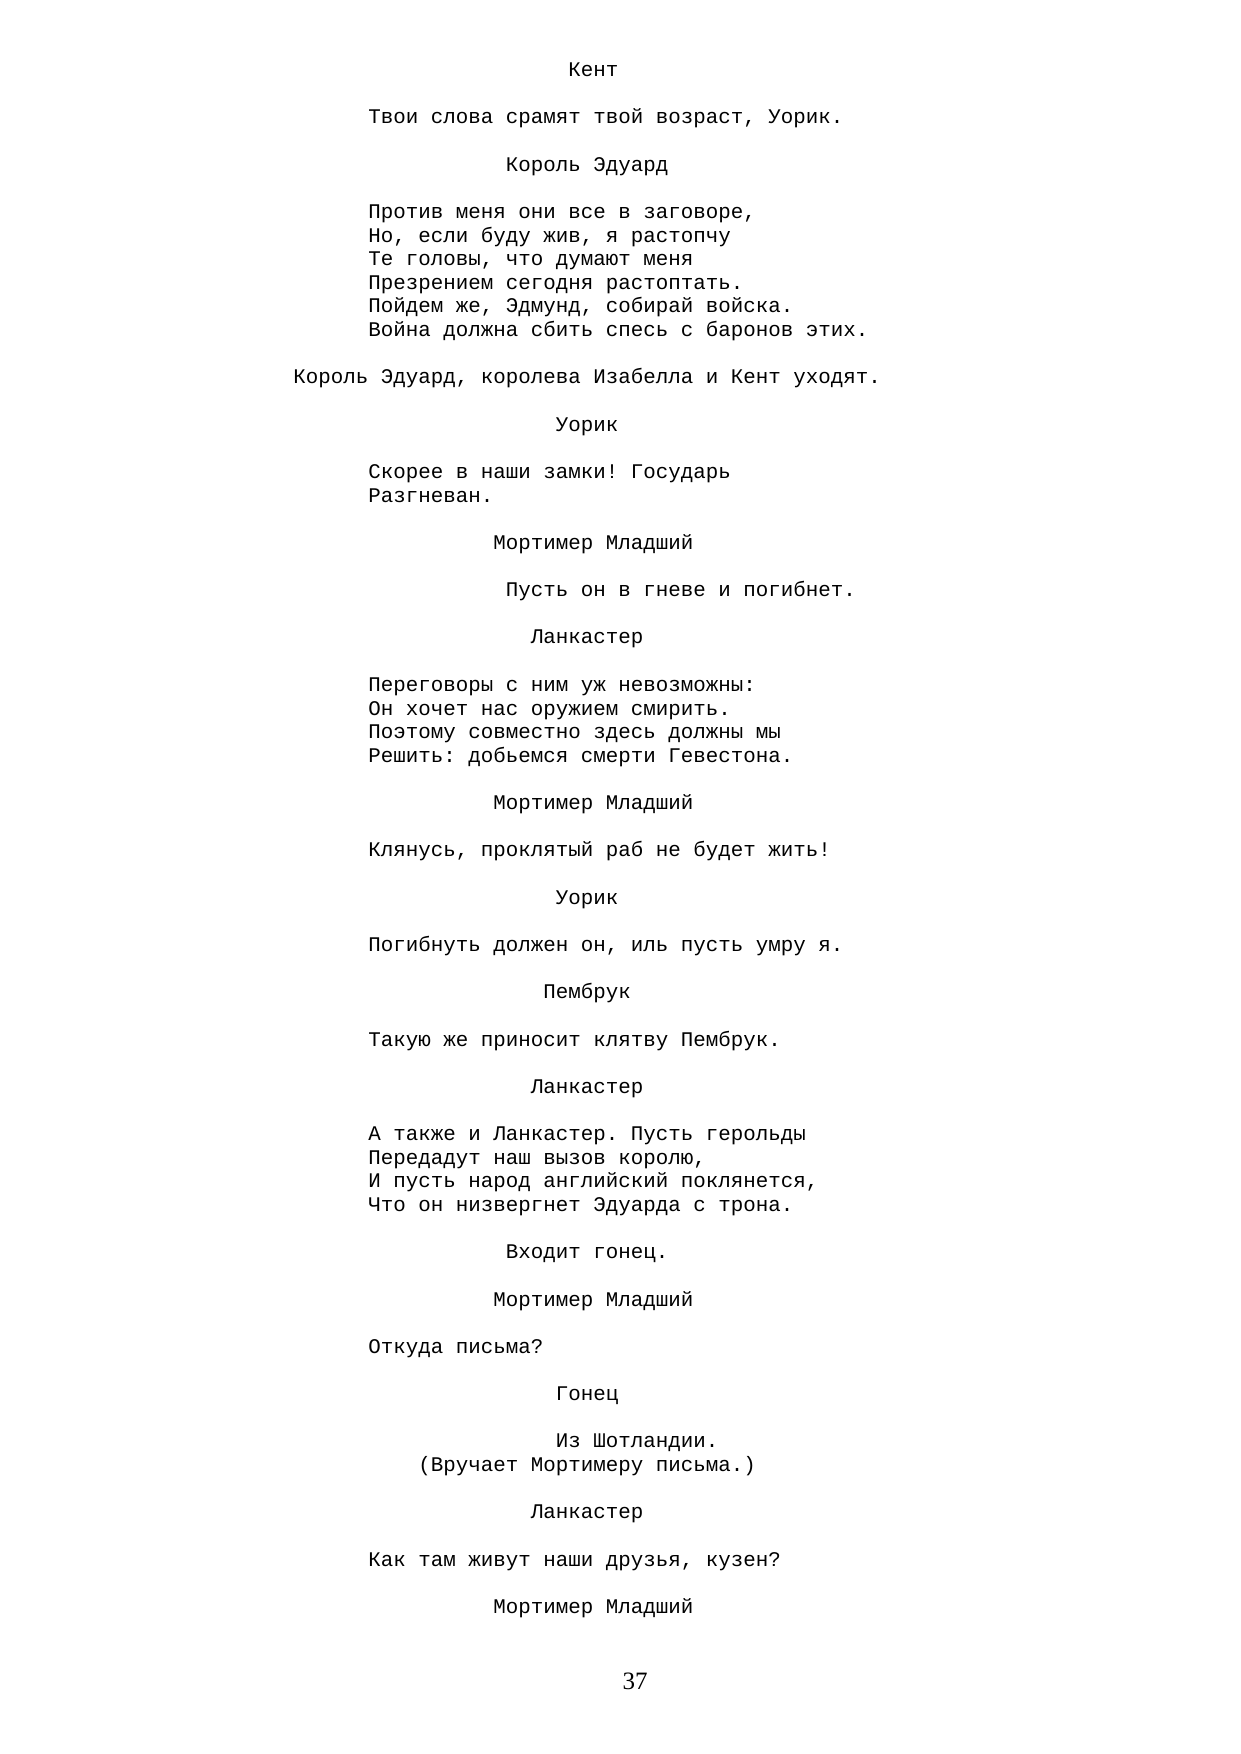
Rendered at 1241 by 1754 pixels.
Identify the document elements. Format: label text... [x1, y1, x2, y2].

text А также и Ланкастер. Пусть герольды [118, 1123, 1152, 1147]
text Мортимер Младший [118, 792, 1152, 816]
text Откуда письма? [118, 1336, 1152, 1359]
text Разгневан. [118, 485, 1152, 508]
text Те головы, что думают меня [118, 248, 1152, 272]
text Ланкастер [118, 1076, 1152, 1099]
text Мортимер Младший [118, 1289, 1152, 1312]
text Передадут наш вызов королю, [118, 1147, 1152, 1170]
text Входит гонец. [118, 1241, 1152, 1265]
text Уорик [118, 414, 1152, 437]
text Из Шотландии. [118, 1431, 1152, 1454]
text Но, если буду жив, я растопчу [118, 224, 1152, 248]
text Пойдем же, Эдмунд, собирай войска. [118, 296, 1152, 319]
text Кент [118, 59, 1152, 83]
text Против меня они все в заговоре, [118, 201, 1152, 224]
text Переговоры с ним уж невозможны: [118, 674, 1152, 697]
text Скорее в наши замки! Государь [118, 461, 1152, 485]
text (Вручает Мортимеру письма.) [118, 1454, 1152, 1478]
text Гонец [118, 1383, 1152, 1407]
text Как там живут наши друзья, кузен? [118, 1549, 1152, 1572]
text Мортимер Младший [118, 532, 1152, 556]
text Король Эдуард, королева Изабелла и Кент уходят. [118, 366, 1152, 390]
text Война должна сбить спесь с баронов этих. [118, 319, 1152, 343]
text Пусть он в гневе и погибнет. [118, 579, 1152, 603]
text Погибнуть должен он, иль пусть умру я. [118, 934, 1152, 958]
text Что он низвергнет Эдуарда с трона. [118, 1194, 1152, 1218]
text Он хочет нас оружием смирить. [118, 697, 1152, 721]
text Клянусь, проклятый раб не будет жить! [118, 839, 1152, 863]
text Уорик [118, 887, 1152, 910]
text Такую же приносит клятву Пембрук. [118, 1028, 1152, 1052]
text Пембрук [118, 981, 1152, 1005]
text Мортимер Младший [118, 1596, 1152, 1620]
text Решить: добьемся смерти Гевестона. [118, 745, 1152, 768]
text Поэтому совместно здесь должны мы [118, 721, 1152, 745]
text Презрением сегодня растоптать. [118, 272, 1152, 296]
text Ланкастер [118, 1501, 1152, 1525]
text Король Эдуард [118, 154, 1152, 177]
text Ланкастер [118, 627, 1152, 650]
text Твои слова срамят твой возраст, Уорик. [118, 106, 1152, 130]
text И пусть народ английский поклянется, [118, 1170, 1152, 1194]
